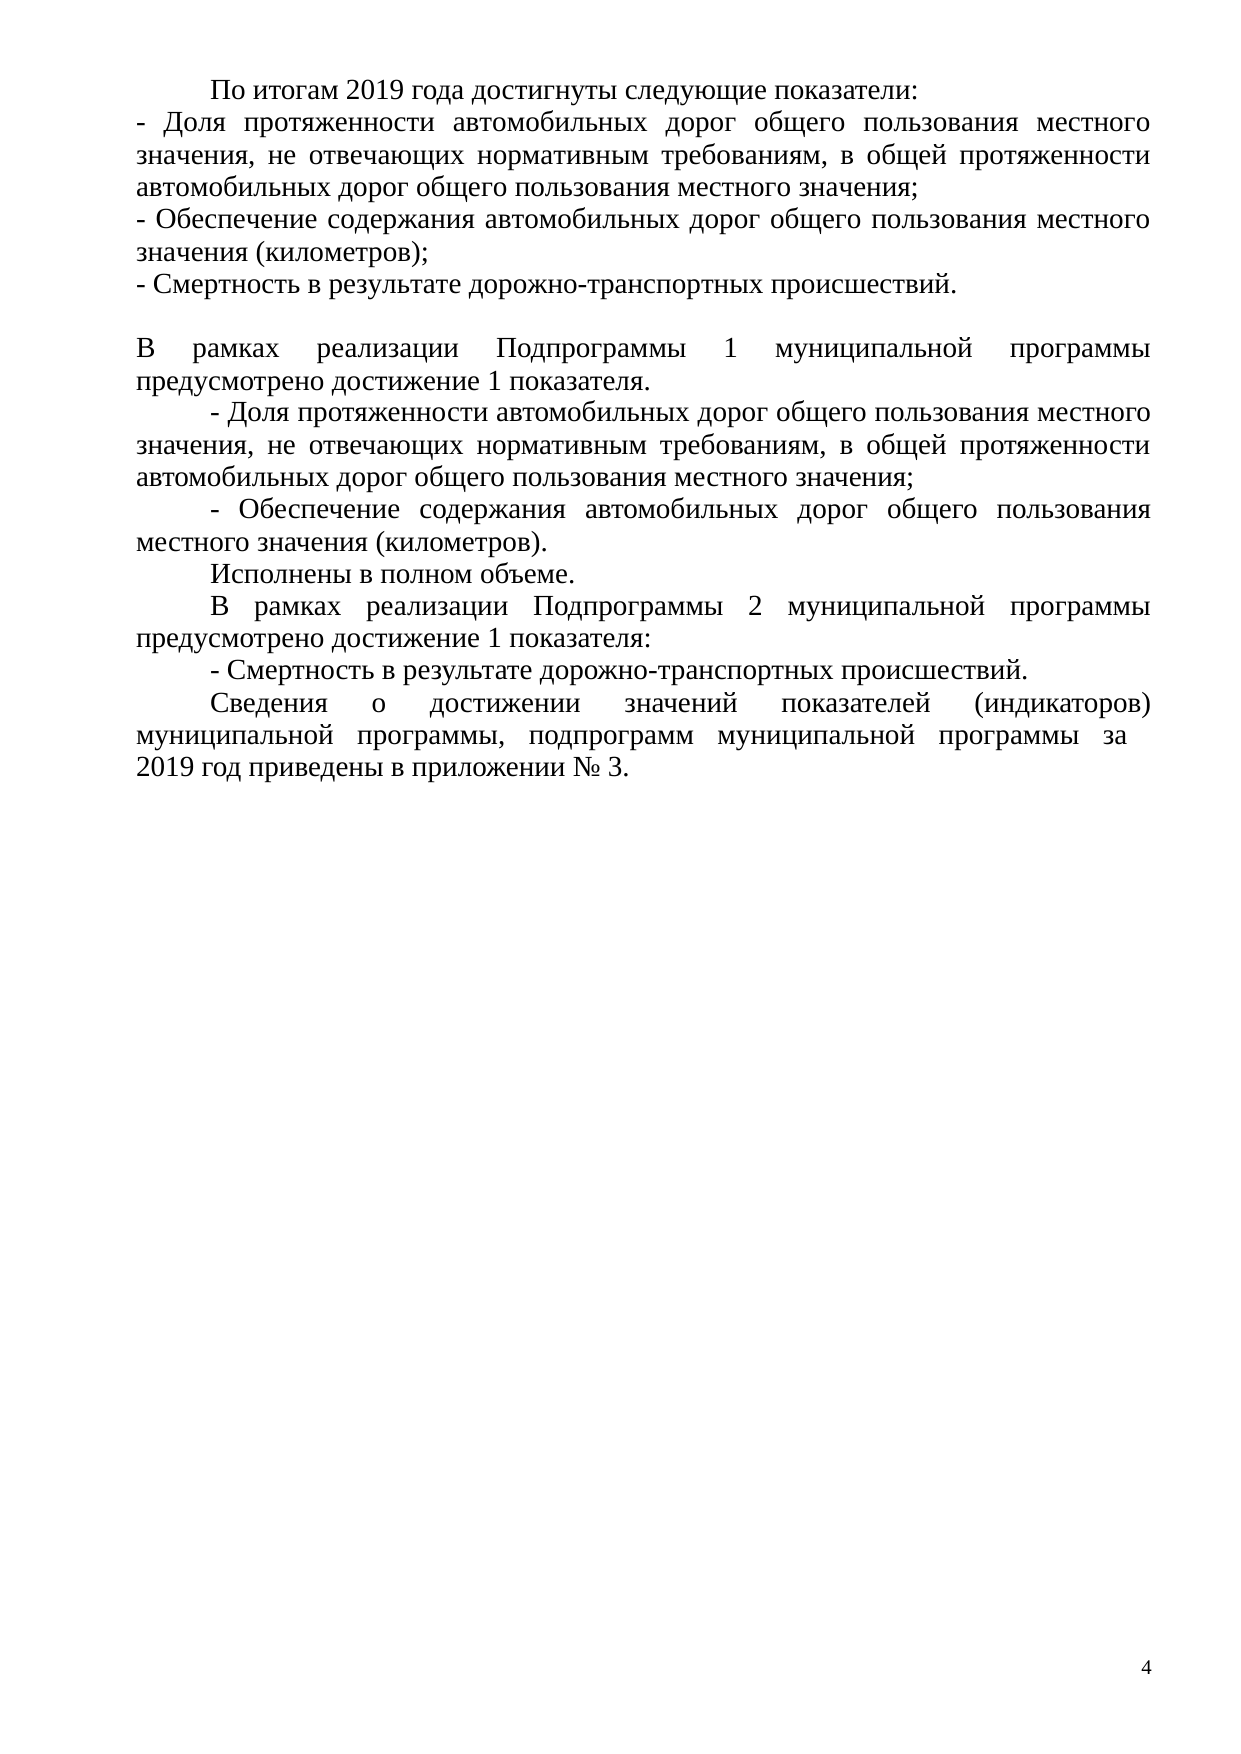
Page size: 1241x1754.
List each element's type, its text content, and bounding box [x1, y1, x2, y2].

text В рамках реализации Подпрограммы 1 муниципальной программы предусмотрено достижение 1 показателя. [136, 332, 1152, 396]
text По итогам 2019 года достигнуты следующие показатели: [136, 74, 1152, 106]
text - Смертность в результате дорожно-транспортных происшествий. [136, 267, 1152, 299]
text - Смертность в результате дорожно-транспортных происшествий. [136, 654, 1152, 686]
text Исполнены в полном объеме. [136, 557, 1152, 589]
text - Обеспечение содержания автомобильных дорог общего пользования местного значения (километров); [136, 203, 1152, 267]
text - Обеспечение содержания автомобильных дорог общего пользования местного значения (километров). [136, 493, 1152, 557]
text Сведения о достижении значений показателей (индикаторов) муниципальной программы, подпрограмм муниципальной программы за 2019 год приведены в приложении № 3. [136, 686, 1152, 783]
text В рамках реализации Подпрограммы 2 муниципальной программы предусмотрено достижение 1 показателя: [136, 589, 1152, 654]
text - Доля протяженности автомобильных дорог общего пользования местного значения, не отвечающих нормативным требованиям, в общей протяженности автомобильных дорог общего пользования местного значения; [136, 106, 1152, 203]
text - Доля протяженности автомобильных дорог общего пользования местного значения, не отвечающих нормативным требованиям, в общей протяженности автомобильных дорог общего пользования местного значения; [136, 396, 1152, 493]
